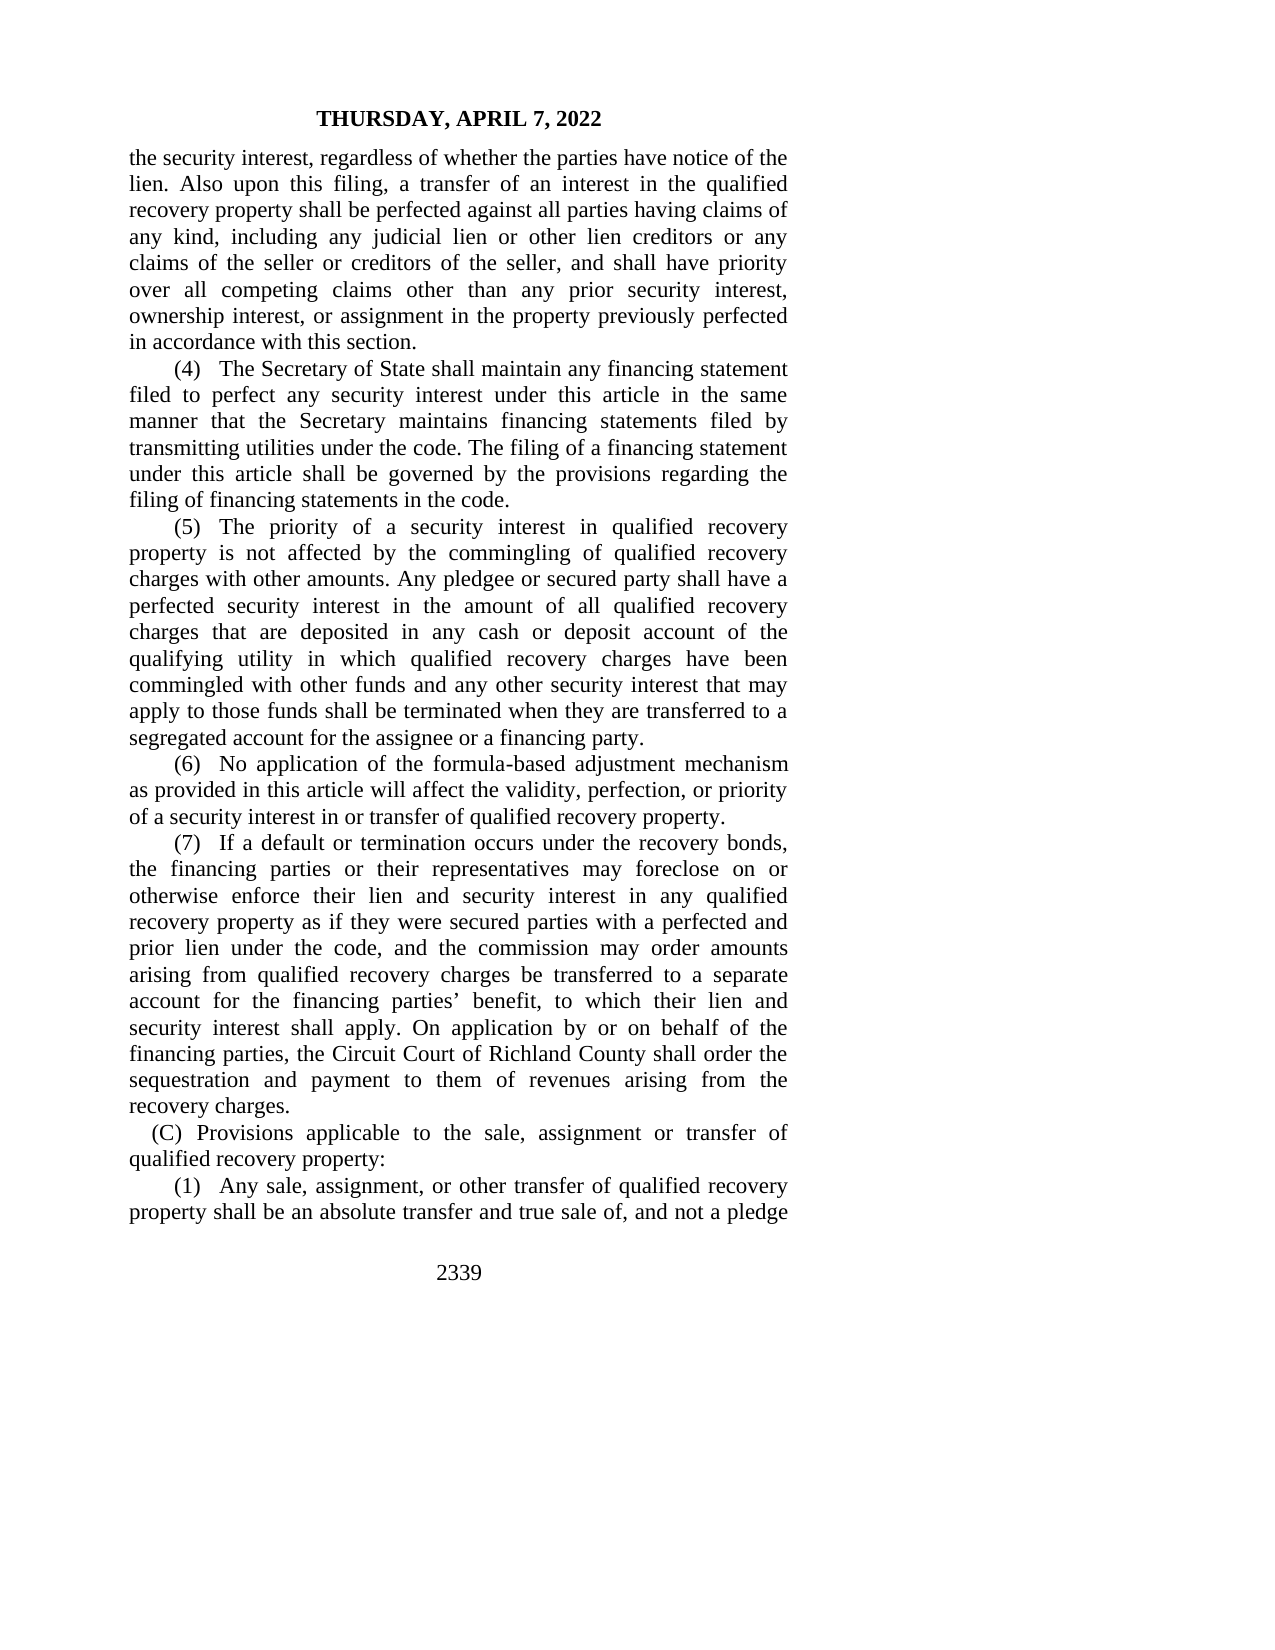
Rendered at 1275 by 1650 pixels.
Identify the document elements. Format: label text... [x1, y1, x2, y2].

text (C) Provisions applicable to the sale, assignment or transfer of qualified recovery property: [129, 1119, 789, 1172]
text (6) No application of the formula-based adjustment mechanism as provided in this article will affect the validity, perfection, or priority of a security interest in or transfer of qualified recovery property. [129, 750, 789, 829]
text (5) The priority of a security interest in qualified recovery property is not affected by the commingling of qualified recovery charges with other amounts. Any pledgee or secured party shall have a perfected security interest in the amount of all qualified recovery charges that are deposited in any cash or deposit account of the qualifying utility in which qualified recovery charges have been commingled with other funds and any other security interest that may apply to those funds shall be terminated when they are transferred to a segregated account for the assignee or a financing party. [129, 513, 789, 750]
text (7) If a default or termination occurs under the recovery bonds, the financing parties or their representatives may foreclose on or otherwise enforce their lien and security interest in any qualified recovery property as if they were secured parties with a perfected and prior lien under the code, and the commission may order amounts arising from qualified recovery charges be transferred to a separate account for the financing parties’ benefit, to which their lien and security interest shall apply. On application by or on behalf of the financing parties, the Circuit Court of Richland County shall order the sequestration and payment to them of revenues arising from the recovery charges. [129, 829, 789, 1119]
text (4) The Secretary of State shall maintain any financing statement filed to perfect any security interest under this article in the same manner that the Secretary maintains financing statements filed by transmitting utilities under the code. The filing of a financing statement under this article shall be governed by the provisions regarding the filing of financing statements in the code. [129, 355, 789, 513]
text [129, 1172, 789, 1224]
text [129, 144, 789, 355]
